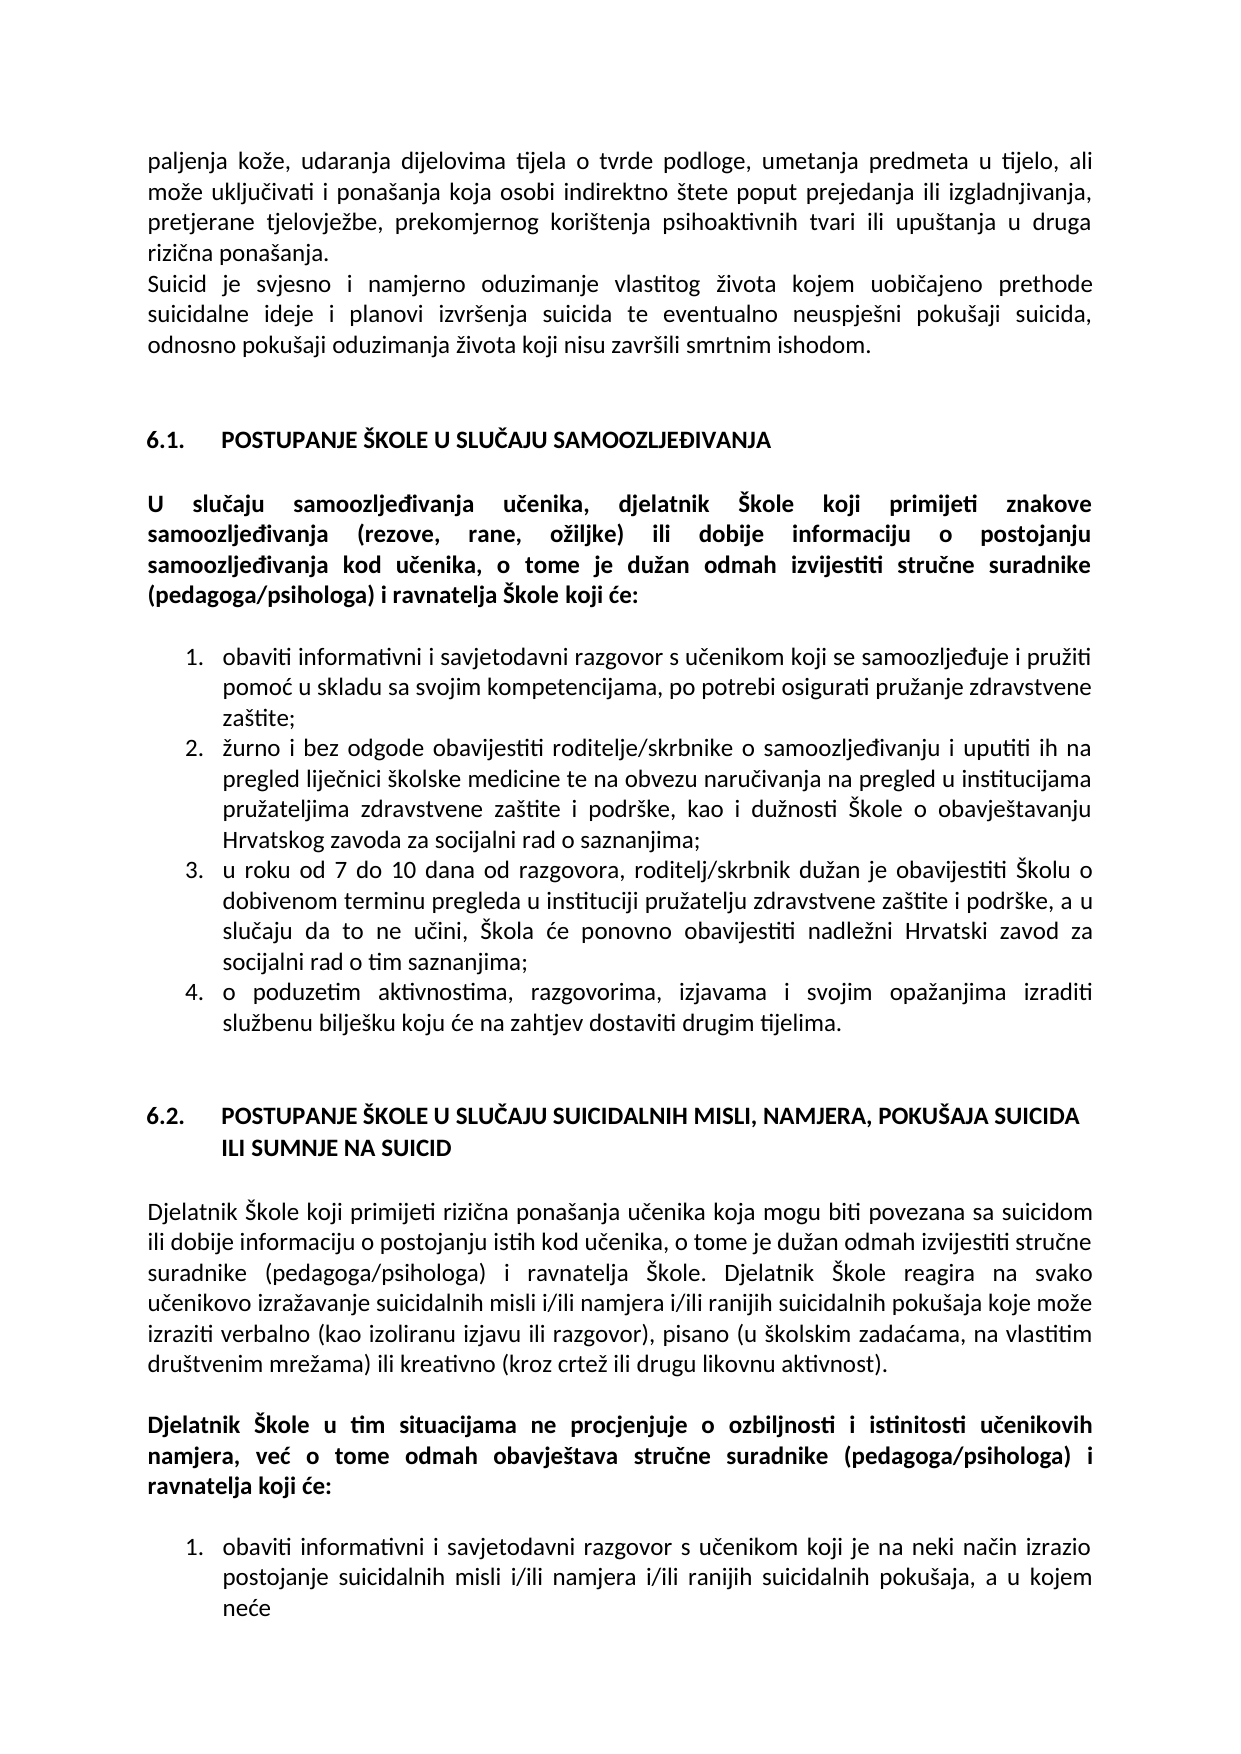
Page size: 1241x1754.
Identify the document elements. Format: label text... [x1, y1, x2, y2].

subtitle POSTUPANJE ŠKOLE U SLUČAJU SAMOOZLJEĐIVANJA [146, 424, 1105, 455]
subtitle POSTUPANJE ŠKOLE U SLUČAJU SUICIDALNIH MISLI, NAMJERA, POKUŠAJA SUICIDA ILI SUMNJE NA SUICID [146, 1100, 1081, 1163]
text U slučaju samoozljeđivanja učenika, djelatnik Škole koji primijeti znakove samoozljeđivanja (rezove, rane, ožiljke) ili dobije informaciju o postojanju samoozljeđivanja kod učenika, o tome je dužan odmah izvijestiti stručne suradnike (pedagoga/psihologa) i ravnatelja Škole koji će: [147, 488, 1092, 610]
subtitle Djelatnik Škole u tim situacijama ne procjenjuje o ozbiljnosti i istinitosti učenikovih namjera, već o tome odmah obavještava stručne suradnike (pedagoga/psihologa) i ravnatelja koji će: [147, 1409, 1093, 1501]
list obaviti informativni i savjetodavni razgovor s učenikom koji se samoozljeđuje i pružiti pomoć u skladu sa svojim kompetencijama, po potrebi osigurati pružanje zdravstvene zaštite; [185, 641, 1093, 732]
text Djelatnik Škole koji primijeti rizična ponašanja učenika koja mogu biti povezana sa suicidom ili dobije informaciju o postojanju istih kod učenika, o tome je dužan odmah izvijestiti stručne suradnike (pedagoga/psihologa) i ravnatelja Škole. Djelatnik Škole reagira na svako učenikovo izražavanje suicidalnih misli i/ili namjera i/ili ranijih suicidalnih pokušaja koje može izraziti verbalno (kao izoliranu izjavu ili razgovor), pisano (u školskim zadaćama, na vlastitim društvenim mrežama) ili kreativno (kroz crtež ili drugu likovnu aktivnost). [147, 1196, 1093, 1379]
list o poduzetim aktivnostima, razgovorima, izjavama i svojim opažanjima izraditi službenu bilješku koju će na zahtjev dostaviti drugim tijelima. [185, 976, 1092, 1037]
list žurno i bez odgode obavijestiti roditelje/skrbnike o samoozljeđivanju i uputiti ih na pregled liječnici školske medicine te na obvezu naručivanja na pregled u institucijama pružateljima zdravstvene zaštite i podrške, kao i dužnosti Škole o obavještavanju Hrvatskog zavoda za socijalni rad o saznanjima; [185, 732, 1093, 854]
text paljenja kože, udaranja dijelovima tijela o tvrde podloge, umetanja predmeta u tijelo, ali može uključivati i ponašanja koja osobi indirektno štete poput prejedanja ili izgladnjivanja, pretjerane tjelovježbe, prekomjernog korištenja psihoaktivnih tvari ili upuštanja u druga rizična ponašanja. [147, 146, 1093, 268]
list obaviti informativni i savjetodavni razgovor s učenikom koji je na neki način izrazio postojanje suicidalnih misli i/ili namjera i/ili ranijih suicidalnih pokušaja, a u kojem neće [185, 1531, 1093, 1623]
text Suicid je svjesno i namjerno oduzimanje vlastitog života kojem uobičajeno prethode suicidalne ideje i planovi izvršenja suicida te eventualno neuspješni pokušaji suicida, odnosno pokušaji oduzimanja života koji nisu završili smrtnim ishodom. [147, 268, 1093, 359]
list u roku od 7 do 10 dana od razgovora, roditelj/skrbnik dužan je obavijestiti Školu o dobivenom terminu pregleda u instituciji pružatelju zdravstvene zaštite i podrške, a u slučaju da to ne učini, Škola će ponovno obavijestiti nadležni Hrvatski zavod za socijalni rad o tim saznanjima; [185, 854, 1093, 976]
